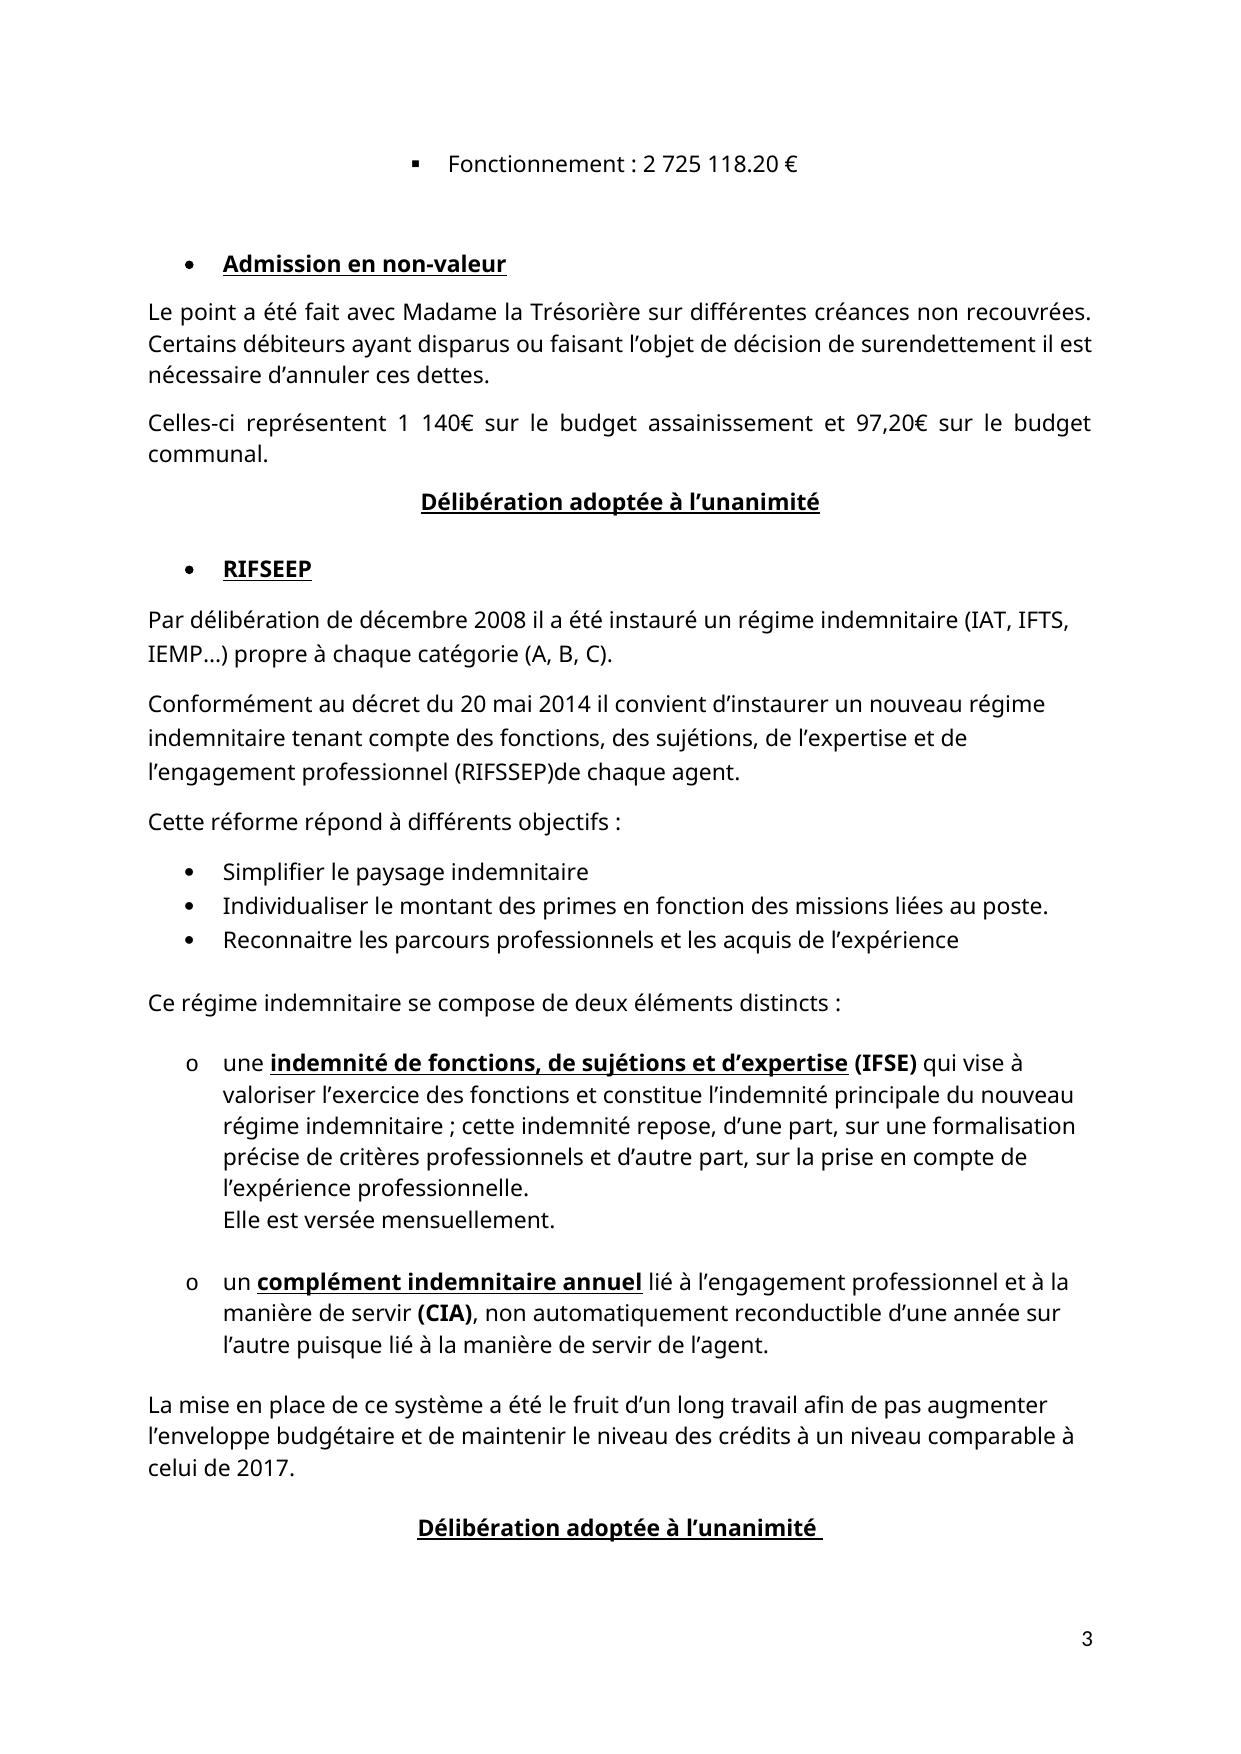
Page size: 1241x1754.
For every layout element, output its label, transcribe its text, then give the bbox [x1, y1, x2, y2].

text Celles-ci représentent 1 140€ sur le budget assainissement et 97,20€ sur le budget communal. [148, 407, 1093, 469]
text Délibération adoptée à l’unanimité [148, 1512, 1093, 1543]
list Elle est versée mensuellement. [223, 1203, 1093, 1235]
list Admission en non-valeur [185, 248, 1093, 280]
text La mise en place de ce système a été le fruit d’un long travail afin de pas augmenter l’enveloppe budgétaire et de maintenir le niveau des crédits à un niveau comparable à celui de 2017. [148, 1389, 1093, 1483]
list Simplifier le paysage indemnitaire [185, 856, 1093, 888]
list Fonctionnement : 2 725 118.20 € [410, 148, 1093, 179]
list Individualiser le montant des primes en fonction des missions liées au poste. [185, 890, 1093, 921]
text Cette réforme répond à différents objectifs : [148, 806, 1093, 837]
list un complément indemnitaire annuel lié à l’engagement professionnel et à la manière de servir (CIA), non automatiquement reconductible d’une année sur l’autre puisque lié à la manière de servir de l’agent. [185, 1266, 1093, 1360]
text Par délibération de décembre 2008 il a été instauré un régime indemnitaire (IAT, IFTS, IEMP…) propre à chaque catégorie (A, B, C). [148, 604, 1093, 669]
text Délibération adoptée à l’unanimité [148, 486, 1093, 517]
text Conformément au décret du 20 mai 2014 il convient d’instaurer un nouveau régime indemnitaire tenant compte des fonctions, des sujétions, de l’expertise et de l’engagement professionnel (RIFSSEP)de chaque agent. [148, 688, 1093, 787]
list Reconnaitre les parcours professionnels et les acquis de l’expérience [185, 924, 1093, 955]
text Ce régime indemnitaire se compose de deux éléments distincts : [148, 987, 1093, 1018]
list RIFSEEP [185, 553, 1093, 585]
text Le point a été fait avec Madame la Trésorière sur différentes créances non recouvrées. Certains débiteurs ayant disparus ou faisant l’objet de décision de surendettement il est nécessaire d’annuler ces dettes. [148, 296, 1093, 390]
list une indemnité de fonctions, de sujétions et d’expertise (IFSE) qui vise à valoriser l’exercice des fonctions et constitue l’indemnité principale du nouveau régime indemnitaire ; cette indemnité repose, d’une part, sur une formalisation précise de critères professionnels et d’autre part, sur la prise en compte de l’expérience professionnelle. [185, 1047, 1093, 1203]
